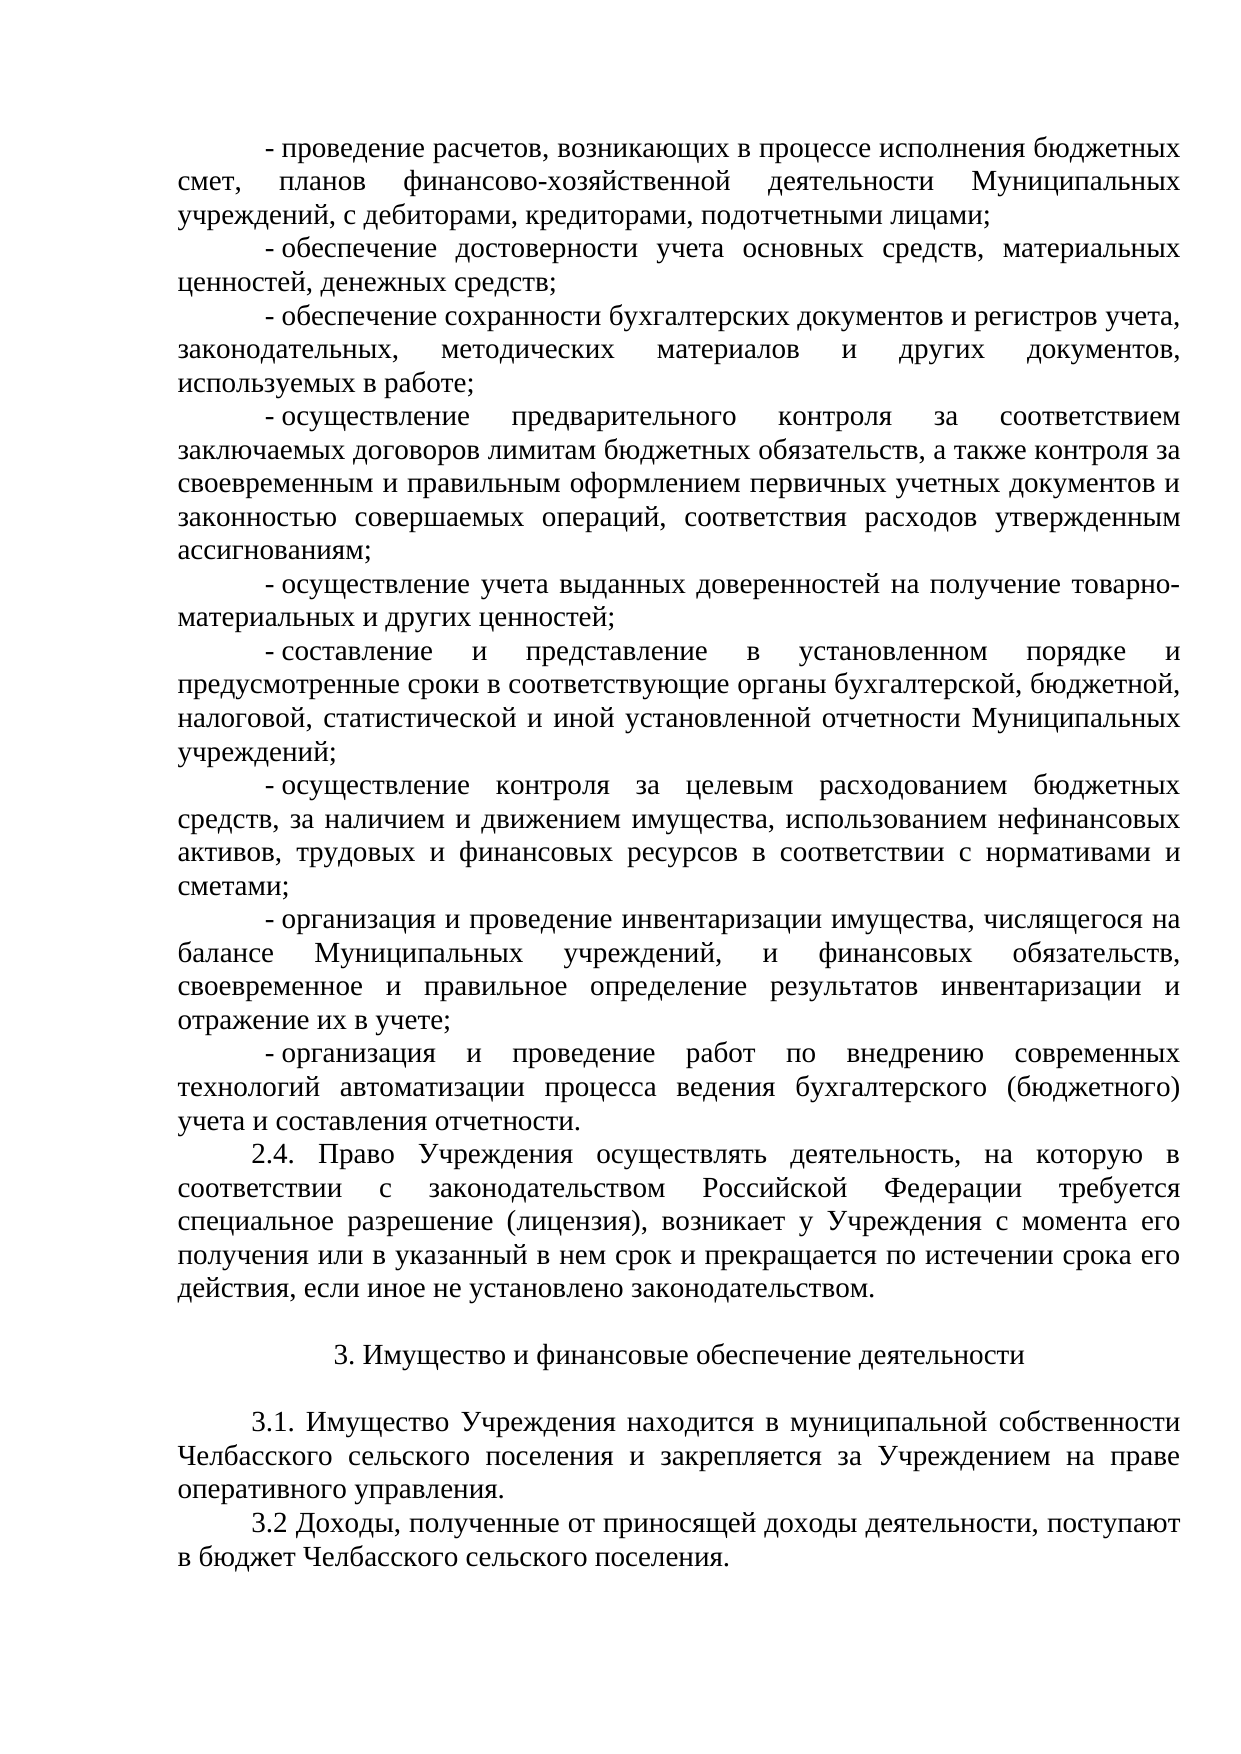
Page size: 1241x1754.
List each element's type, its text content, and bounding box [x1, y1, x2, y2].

text 3. Имущество и финансовые обеспечение деятельности [177, 1337, 1181, 1371]
text - организация и проведение инвентаризации имущества, числящегося на балансе Муниципальных учреждений, и финансовых обязательств, своевременное и правильное определение результатов инвентаризации и отражение их в учете; [177, 901, 1181, 1036]
text - осуществление контроля за целевым расходованием бюджетных средств, за наличием и движением имущества, использованием нефинансовых активов, трудовых и финансовых ресурсов в соответствии с нормативами и сметами; [177, 767, 1181, 901]
text - осуществление учета выданных доверенностей на получение товарно-материальных и других ценностей; [177, 566, 1181, 633]
text - организация и проведение работ по внедрению современных технологий автоматизации процесса ведения бухгалтерского (бюджетного) учета и составления отчетности. [177, 1036, 1181, 1136]
text - обеспечение достоверности учета основных средств, материальных ценностей, денежных средств; [177, 231, 1181, 298]
text 3.1. Имущество Учреждения находится в муниципальной собственности Челбасского сельского поселения и закрепляется за Учреждением на праве оперативного управления. [177, 1404, 1181, 1505]
text - обеспечение сохранности бухгалтерских документов и регистров учета, законодательных, методических материалов и других документов, используемых в работе; [177, 298, 1181, 398]
text - проведение расчетов, возникающих в процессе исполнения бюджетных смет, планов финансово-хозяйственной деятельности Муниципальных учреждений, с дебиторами, кредиторами, подотчетными лицами; [177, 130, 1181, 231]
text 2.4. Право Учреждения осуществлять деятельность, на которую в соответствии с законодательством Российской Федерации требуется специальное разрешение (лицензия), возникает у Учреждения с момента его получения или в указанный в нем срок и прекращается по истечении срока его действия, если иное не установлено законодательством. [177, 1136, 1181, 1304]
text - осуществление предварительного контроля за соответствием заключаемых договоров лимитам бюджетных обязательств, а также контроля за своевременным и правильным оформлением первичных учетных документов и законностью совершаемых операций, соответствия расходов утвержденным ассигнованиям; [177, 398, 1181, 566]
text - составление и представление в установленном порядке и предусмотренные сроки в соответствующие органы бухгалтерской, бюджетной, налоговой, статистической и иной установленной отчетности Муниципальных учреждений; [177, 633, 1181, 767]
text 3.2 Доходы, полученные от приносящей доходы деятельности, поступают в бюджет Челбасского сельского поселения. [177, 1505, 1181, 1572]
